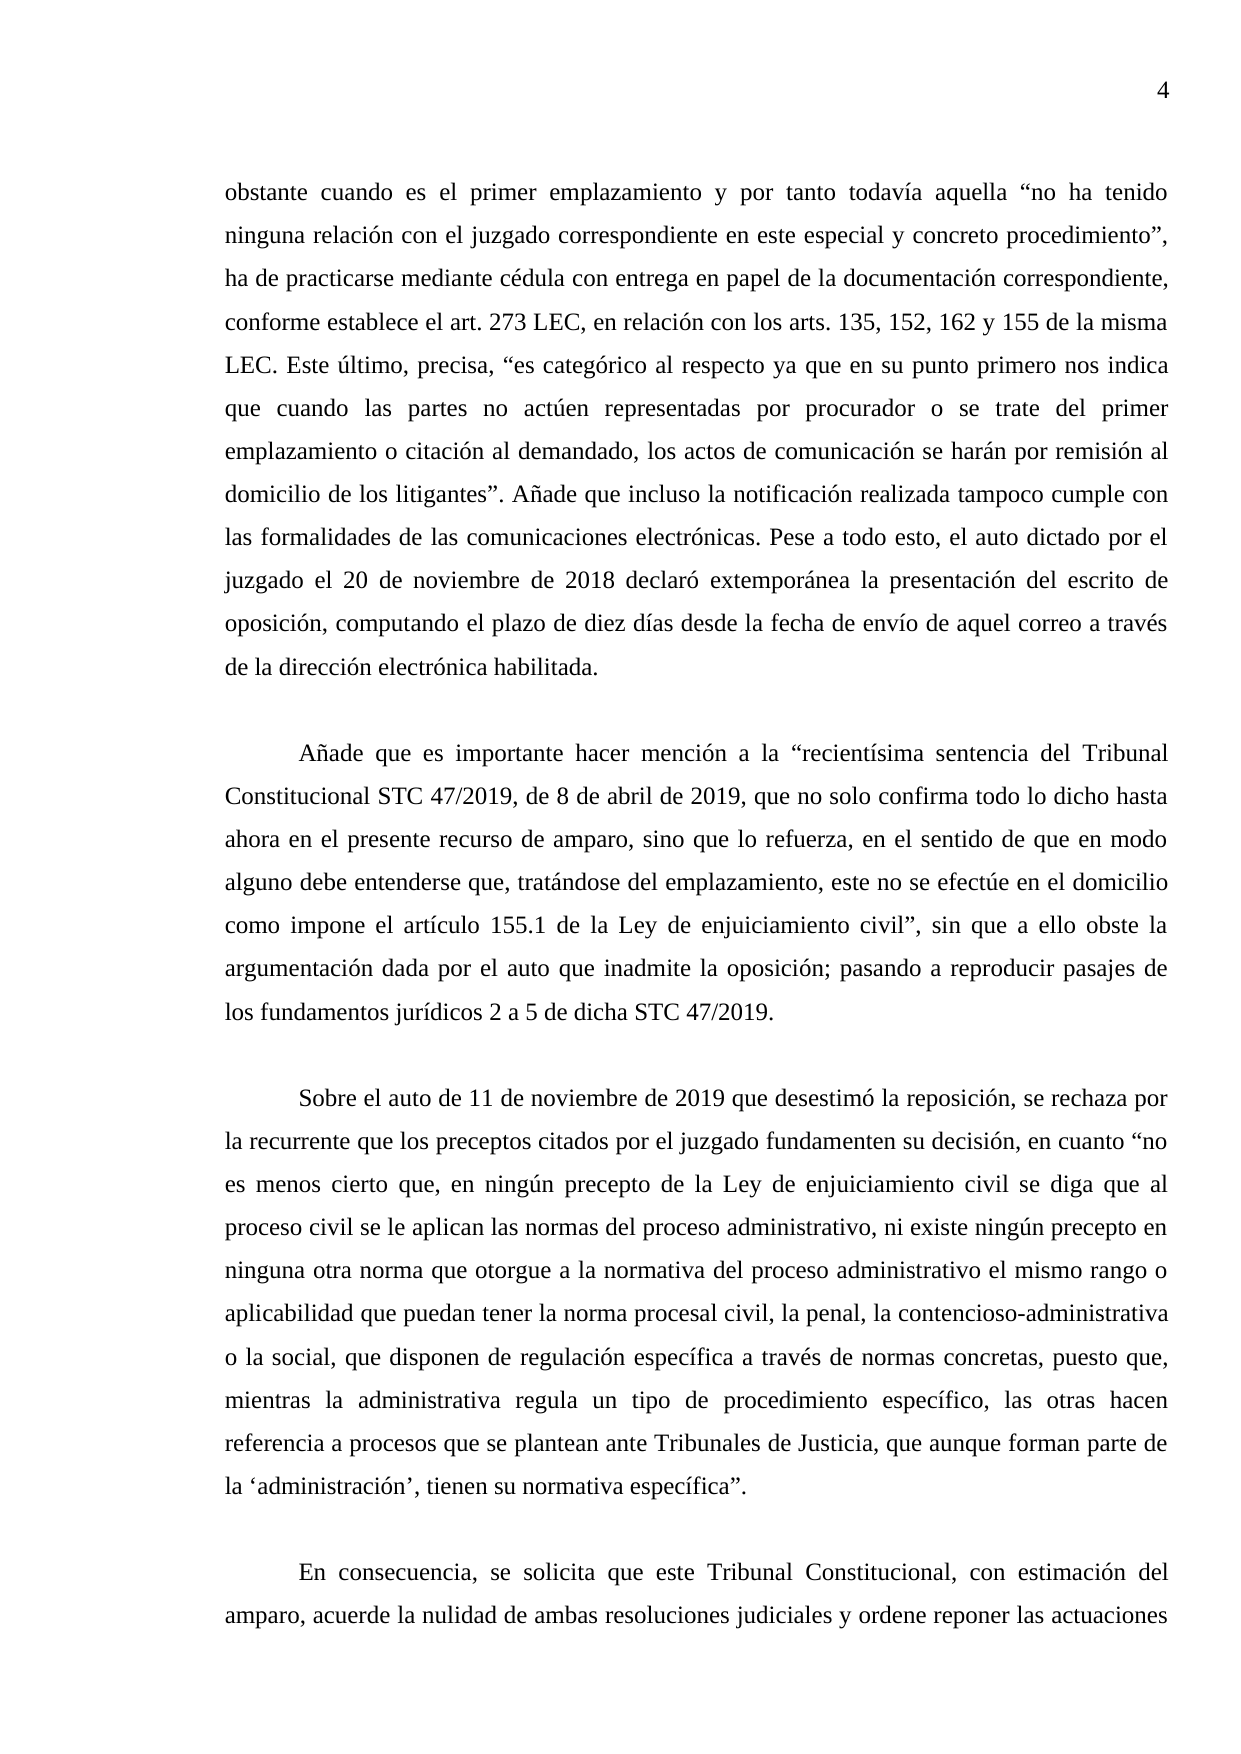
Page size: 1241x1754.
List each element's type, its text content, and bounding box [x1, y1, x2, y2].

text Añade que es importante hacer mención a la “recientísima sentencia del Tribunal Constitucional STC 47/2019, de 8 de abril de 2019, que no solo confirma todo lo dicho hasta ahora en el presente recurso de amparo, sino que lo refuerza, en el sentido de que en modo alguno debe entenderse que, tratándose del emplazamiento, este no se efectúe en el domicilio como impone el artículo 155.1 de la Ley de enjuiciamiento civil”, sin que a ello obste la argumentación dada por el auto que inadmite la oposición; pasando a reproducir pasajes de los fundamentos jurídicos 2 a 5 de dicha STC 47/2019. [224, 738, 1169, 1025]
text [224, 1557, 1169, 1629]
text Sobre el auto de 11 de noviembre de 2019 que desestimó la reposición, se rechaza por la recurrente que los preceptos citados por el juzgado fundamenten su decisión, en cuanto “no es menos cierto que, en ningún precepto de la Ley de enjuiciamiento civil se diga que al proceso civil se le aplican las normas del proceso administrativo, ni existe ningún precepto en ninguna otra norma que otorgue a la normativa del proceso administrativo el mismo rango o aplicabilidad que puedan tener la norma procesal civil, la penal, la contencioso-administrativa o la social, que disponen de regulación específica a través de normas concretas, puesto que, mientras la administrativa regula un tipo de procedimiento específico, las otras hacen referencia a procesos que se plantean ante Tribunales de Justicia, que aunque forman parte de la ‘administración’, tienen su normativa específica”. [224, 1083, 1169, 1500]
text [224, 177, 1169, 680]
